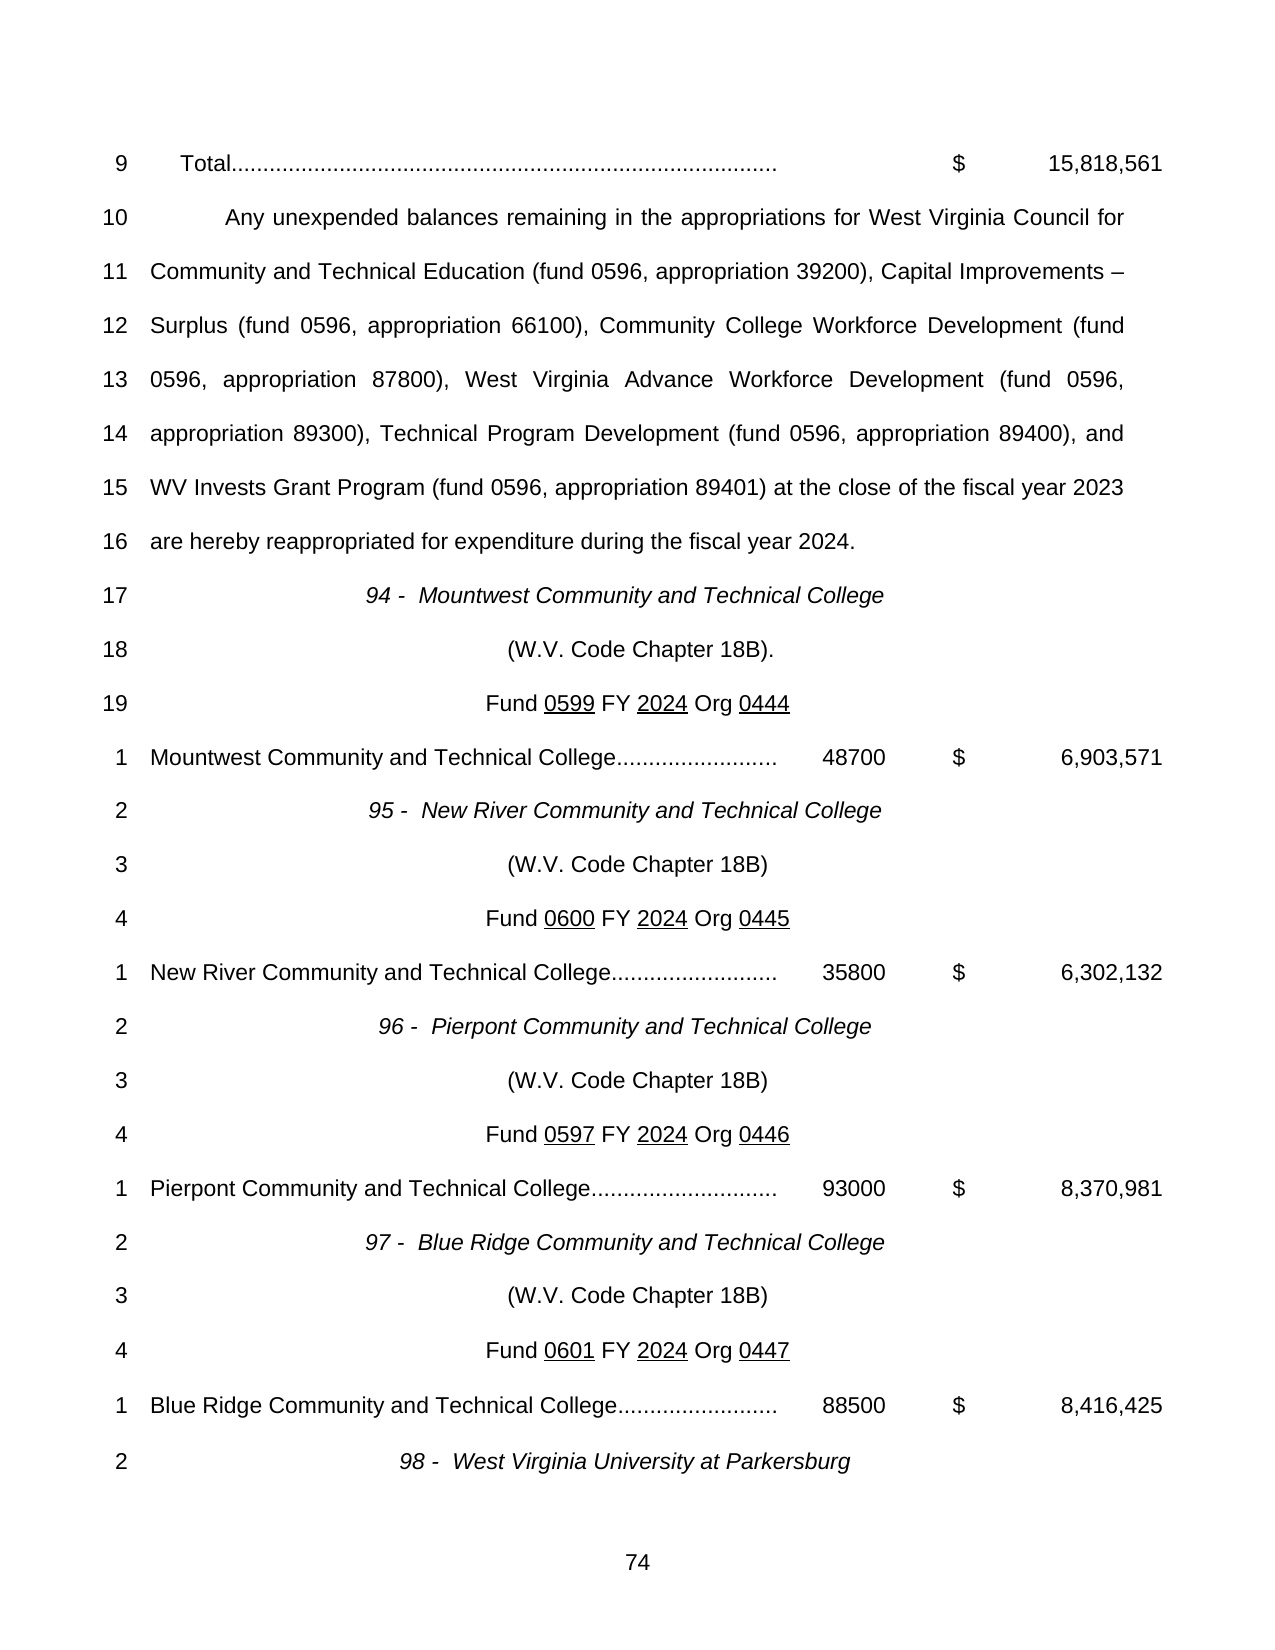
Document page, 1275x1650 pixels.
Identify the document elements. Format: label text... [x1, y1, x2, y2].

text Mountwest Community and Technical College 48700 $ 6,903,571 [150, 743, 1125, 770]
text (W.V. Code Chapter 18B) [150, 636, 1125, 662]
list Mountwest Community and Technical College [150, 582, 1125, 608]
text (W.V. Code Chapter 18B) [150, 851, 1125, 878]
text Fund 0597 FY 2024 Org 0446 [150, 1121, 1125, 1148]
list West Virginia University at Parkersburg [150, 1448, 1125, 1474]
text Fund 0600 FY 2024 Org 0445 [150, 905, 1125, 932]
text Blue Ridge Community and Technical College 88500 $ 8,416,425 [150, 1392, 1125, 1419]
text New River Community and Technical College 35800 $ 6,302,132 [150, 959, 1125, 986]
text Pierpont Community and Technical College 93000 $ 8,370,981 [150, 1175, 1125, 1202]
text Fund 0599 FY 2024 Org 0444 [150, 689, 1125, 716]
list Pierpont Community and Technical College [150, 1013, 1125, 1040]
text (W.V. Code Chapter 18B) [150, 1067, 1125, 1094]
text (W.V. Code Chapter 18B) [150, 1282, 1125, 1308]
text Total $ 15,818,561 [150, 150, 1125, 176]
text Any unexpended balances remaining in the appropriations for West Virginia Council for Community and Technical Education (fund 0596, appropriation 39200), Capital Improvements – Surplus (fund 0596, appropriation 66100), Community College Workforce Development (fund 0596, appropriation 87800), West Virginia Advance Workforce Development (fund 0596, appropriation 89300), Technical Program Development (fund 0596, appropriation 89400), and WV Invests Grant Program (fund 0596, appropriation 89401) at the close of the fiscal year 2023 are hereby reappropriated for expenditure during the fiscal year 2024. [150, 204, 1125, 554]
text Fund 0601 FY 2024 Org 0447 [150, 1337, 1125, 1363]
list Blue Ridge Community and Technical College [150, 1229, 1125, 1256]
list New River Community and Technical College [150, 797, 1125, 824]
